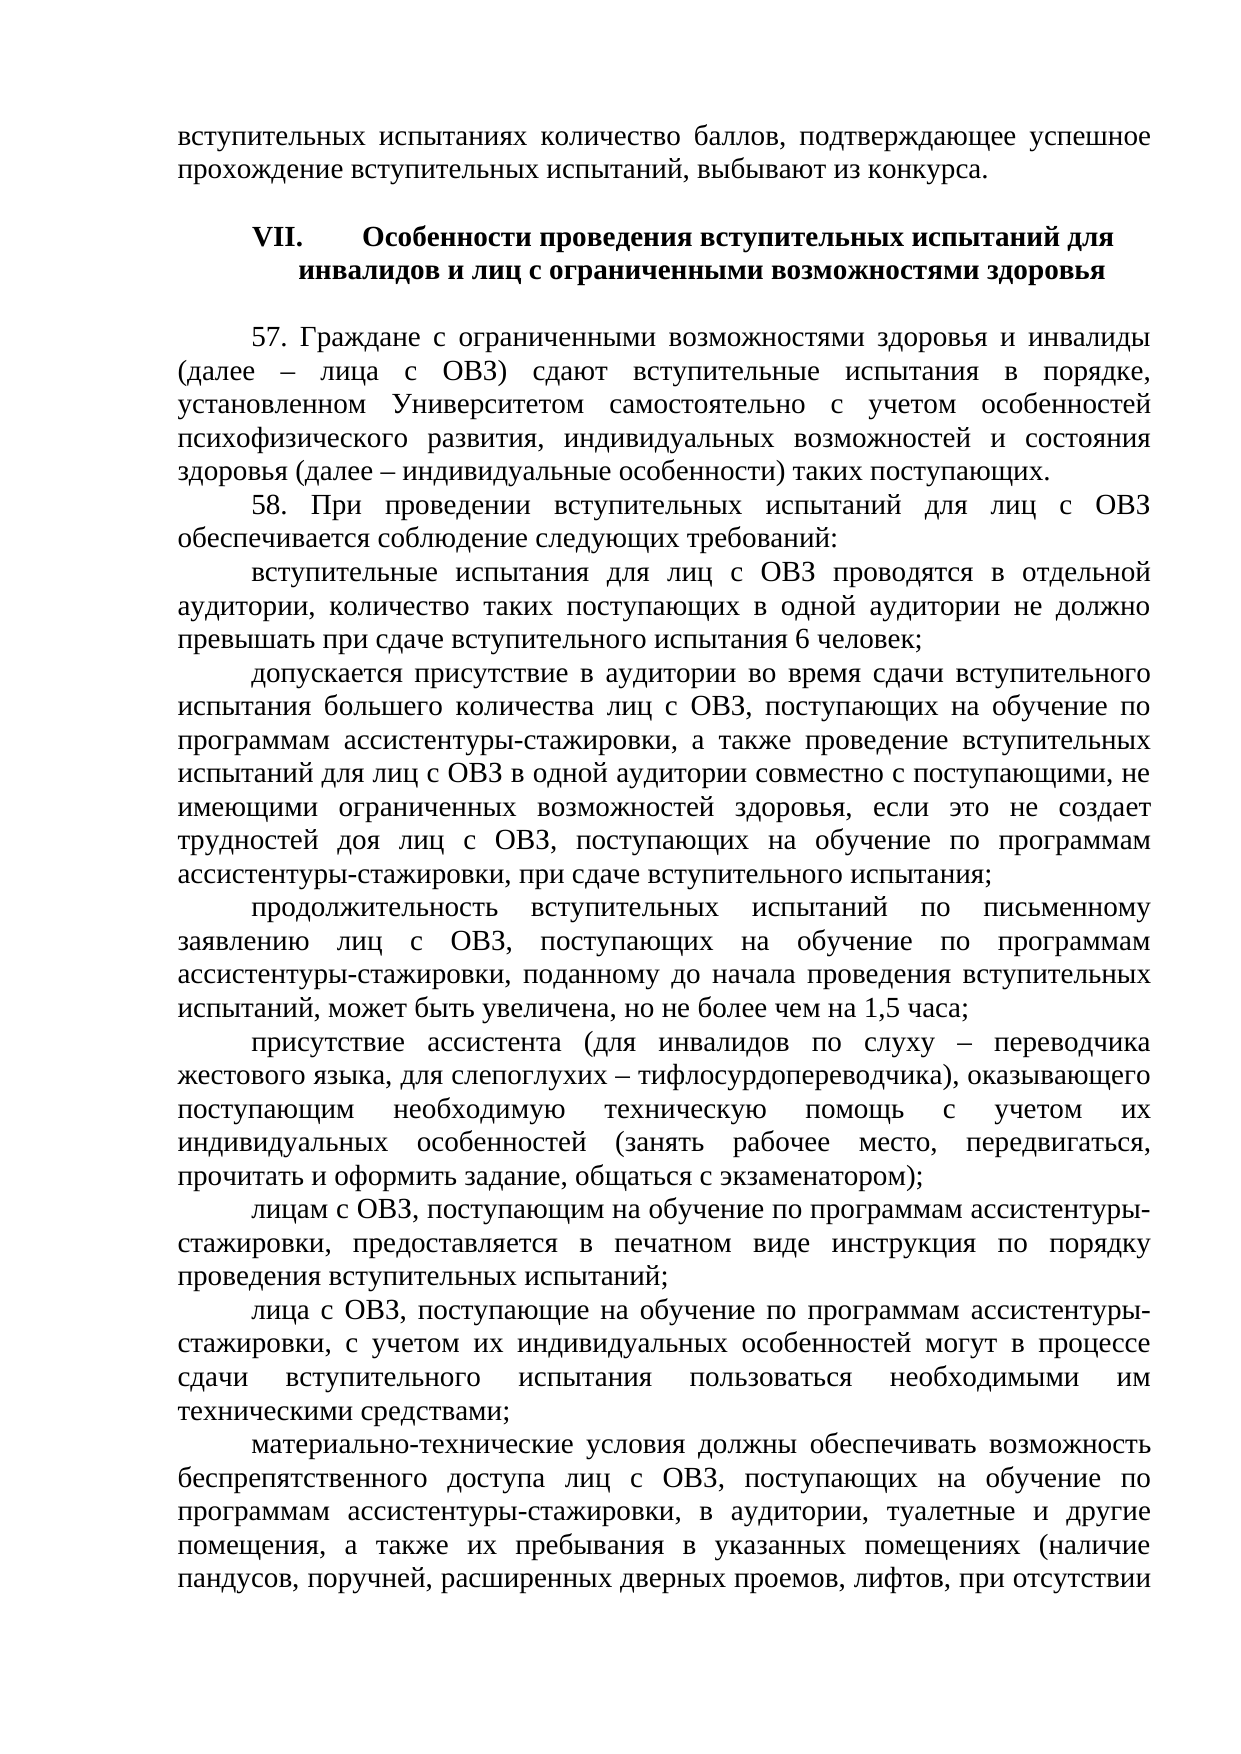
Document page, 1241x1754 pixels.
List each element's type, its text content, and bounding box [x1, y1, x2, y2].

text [177, 1426, 1152, 1594]
text лицам с ОВЗ, поступающим на обучение по программам ассистентуры-стажировки, предоставляется в печатном виде инструкция по порядку проведения вступительных испытаний; [177, 1191, 1152, 1292]
text 58. При проведении вступительных испытаний для лиц с ОВЗ обеспечивается соблюдение следующих требований: [177, 487, 1152, 554]
text продолжительность вступительных испытаний по письменному заявлению лиц с ОВЗ, поступающих на обучение по программам ассистентуры-стажировки, поданному до начала проведения вступительных испытаний, может быть увеличена, но не более чем на 1,5 часа; [177, 889, 1152, 1024]
list Особенности проведения вступительных испытаний для инвалидов и лиц с ограниченными возможностями здоровья [215, 219, 1152, 286]
text допускается присутствие в аудитории во время сдачи вступительного испытания большего количества лиц с ОВЗ, поступающих на обучение по программам ассистентуры-стажировки, а также проведение вступительных испытаний для лиц с ОВЗ в одной аудитории совместно с поступающими, не имеющими ограниченных возможностей здоровья, если это не создает трудностей доя лиц с ОВЗ, поступающих на обучение по программам ассистентуры-стажировки, при сдаче вступительного испытания; [177, 655, 1152, 889]
text присутствие ассистента (для инвалидов по слуху – переводчика жестового языка, для слепоглухих – тифлосурдопереводчика), оказывающего поступающим необходимую техническую помощь с учетом их индивидуальных особенностей (занять рабочее место, передвигаться, прочитать и оформить задание, общаться с экзаменатором); [177, 1024, 1152, 1191]
text 57. Граждане с ограниченными возможностями здоровья и инвалиды (далее – лица с ОВЗ) сдают вступительные испытания в порядке, установленном Университетом самостоятельно с учетом особенностей психофизического развития, индивидуальных возможностей и состояния здоровья (далее – индивидуальные особенности) таких поступающих. [177, 319, 1152, 487]
text лица с ОВЗ, поступающие на обучение по программам ассистентуры-стажировки, с учетом их индивидуальных особенностей могут в процессе сдачи вступительного испытания пользоваться необходимыми им техническими средствами; [177, 1292, 1152, 1426]
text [177, 118, 1152, 185]
text вступительные испытания для лиц с ОВЗ проводятся в отдельной аудитории, количество таких поступающих в одной аудитории не должно превышать при сдаче вступительного испытания 6 человек; [177, 554, 1152, 655]
